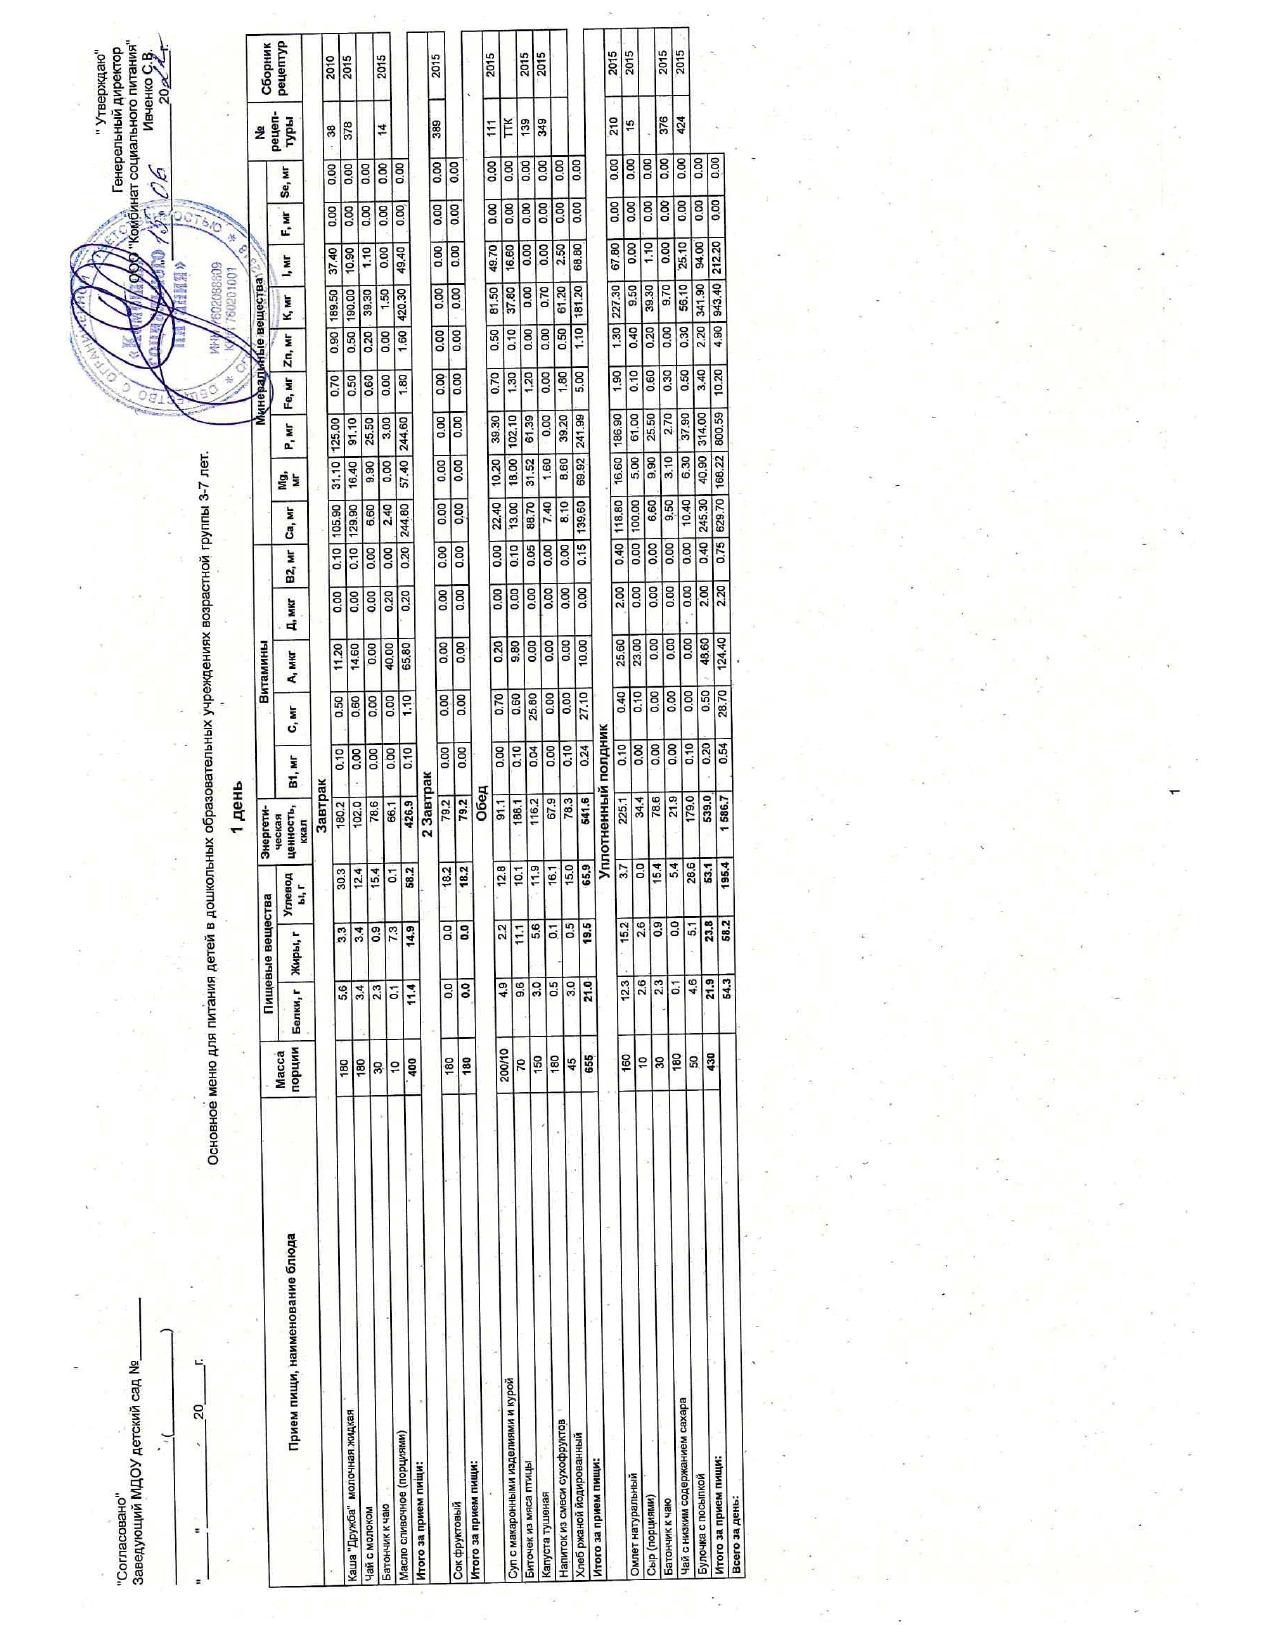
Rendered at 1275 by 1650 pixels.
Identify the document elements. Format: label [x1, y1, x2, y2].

picture [63, 10, 1202, 1625]
